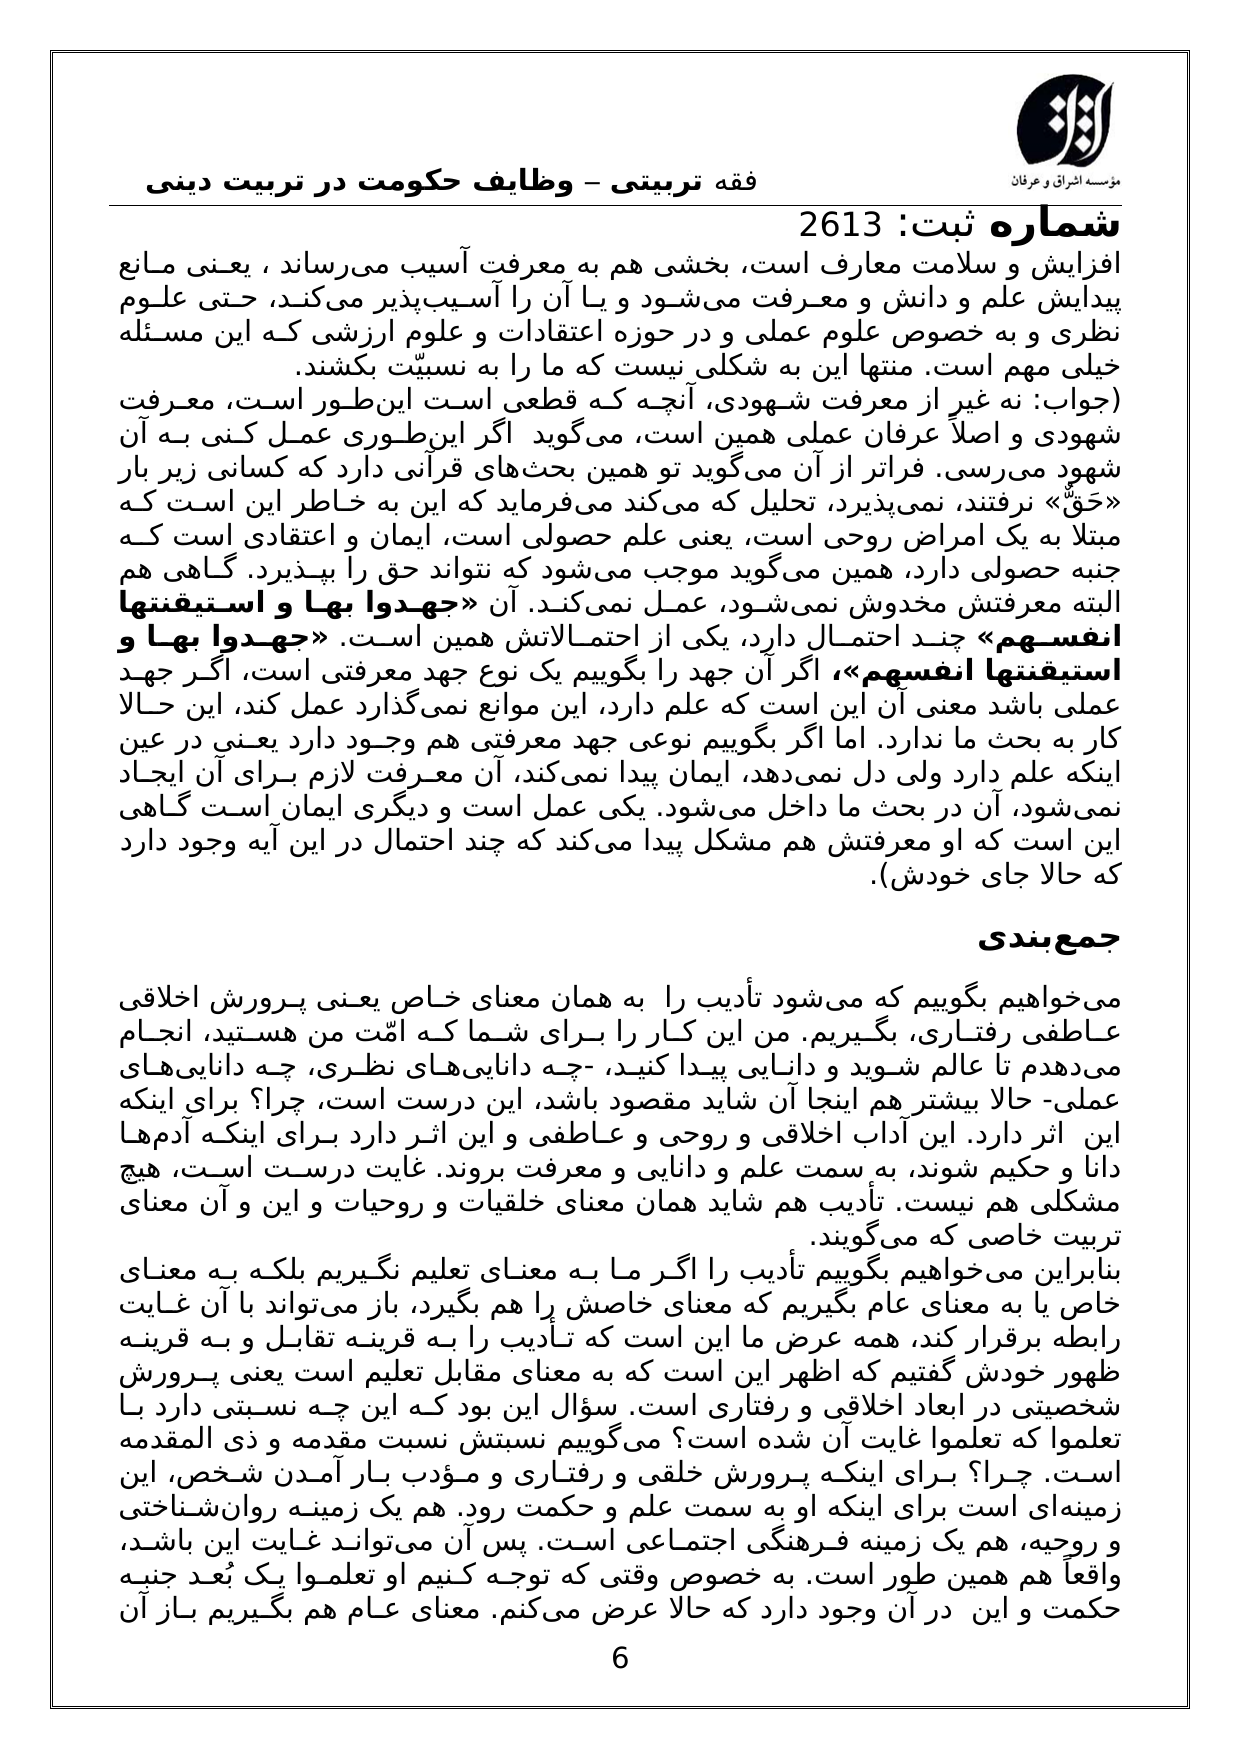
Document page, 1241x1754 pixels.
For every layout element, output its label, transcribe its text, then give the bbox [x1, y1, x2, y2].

picture [1008, 73, 1122, 191]
text می‌خواهیم بگوییم که می‌شود تأدیب را به همان معنای خاص یعنی پرورش اخلاقی عاطفی رفتاری، بگیریم. من این کار را برای شما که امّت من هستید، انجام می‌دهدم تا عالم شوید و دانایی پیدا کنید، -چه دانایی‌های نظری،‌ چه دانایی‌های عملی- حالا بیشتر هم اینجا آن شاید مقصود باشد، این درست است، چرا؟ برای اینکه این اثر دارد. این آداب اخلاقی و روحی و عاطفی و این اثر دارد برای اینکه آدم‌ها دانا و حکیم شوند، به سمت علم و دانایی و معرفت بروند. غایت درست است، هیچ مشکلی هم نیست. تأدیب هم شاید همان معنای خلقیات و روحیات و این و آن معنای تربیت خاصی که می‌گویند. [118, 980, 1122, 1252]
subtitle جمع‌بندی [118, 916, 1122, 955]
text (جواب: نه غیر از معرفت شهودی، آنچه که قطعی است این‌طور است، معرفت شهودی و اصلاً عرفان عملی همین است، می‌گوید اگر این‌طوری عمل کنی به آن شهود می‌رسی. فراتر از آن می‌گوید تو همین بحث‌های قرآنی دارد که کسانی زیر بار «حَقٌّ» نرفتند، نمی‌پذیرد، تحلیل که می‌کند می‌فرماید که این به خاطر این است که مبتلا به یک امراض روحی است،‌ یعنی علم حصولی است، ایمان و اعتقادی است که جنبه حصولی دارد، همین می‌گوید موجب می‌شود که نتواند حق را بپذیرد. گاهی هم البته معرفتش مخدوش نمی‌شود، عمل نمی‌کند. آن «جهدوا بها و استيقنتها انفسهم» چند احتمال دارد، یکی از احتمالاتش همین است. «جهدوا بها و استيقنتها انفسهم»، اگر آن جهد را بگوییم یک نوع جهد معرفتی است، اگر جهد عملی باشد معنی آن این است که علم دارد، این موانع نمی‌گذارد عمل کند، این حالا کار به بحث ما ندارد. اما اگر بگوییم نوعی جهد معرفتی هم وجود دارد یعنی در عین اینکه علم دارد ولی دل نمی‌دهد، ایمان پیدا نمی‌کند، آن معرفت لازم برای آن ایجاد نمی‌شود، آن در بحث ما داخل می‌شود. یکی عمل است و دیگری ایمان است گاهی این است که او معرفتش هم مشکل پیدا می‌کند که چند احتمال در این آیه وجود دارد که حالا جای خودش). [118, 382, 1122, 891]
